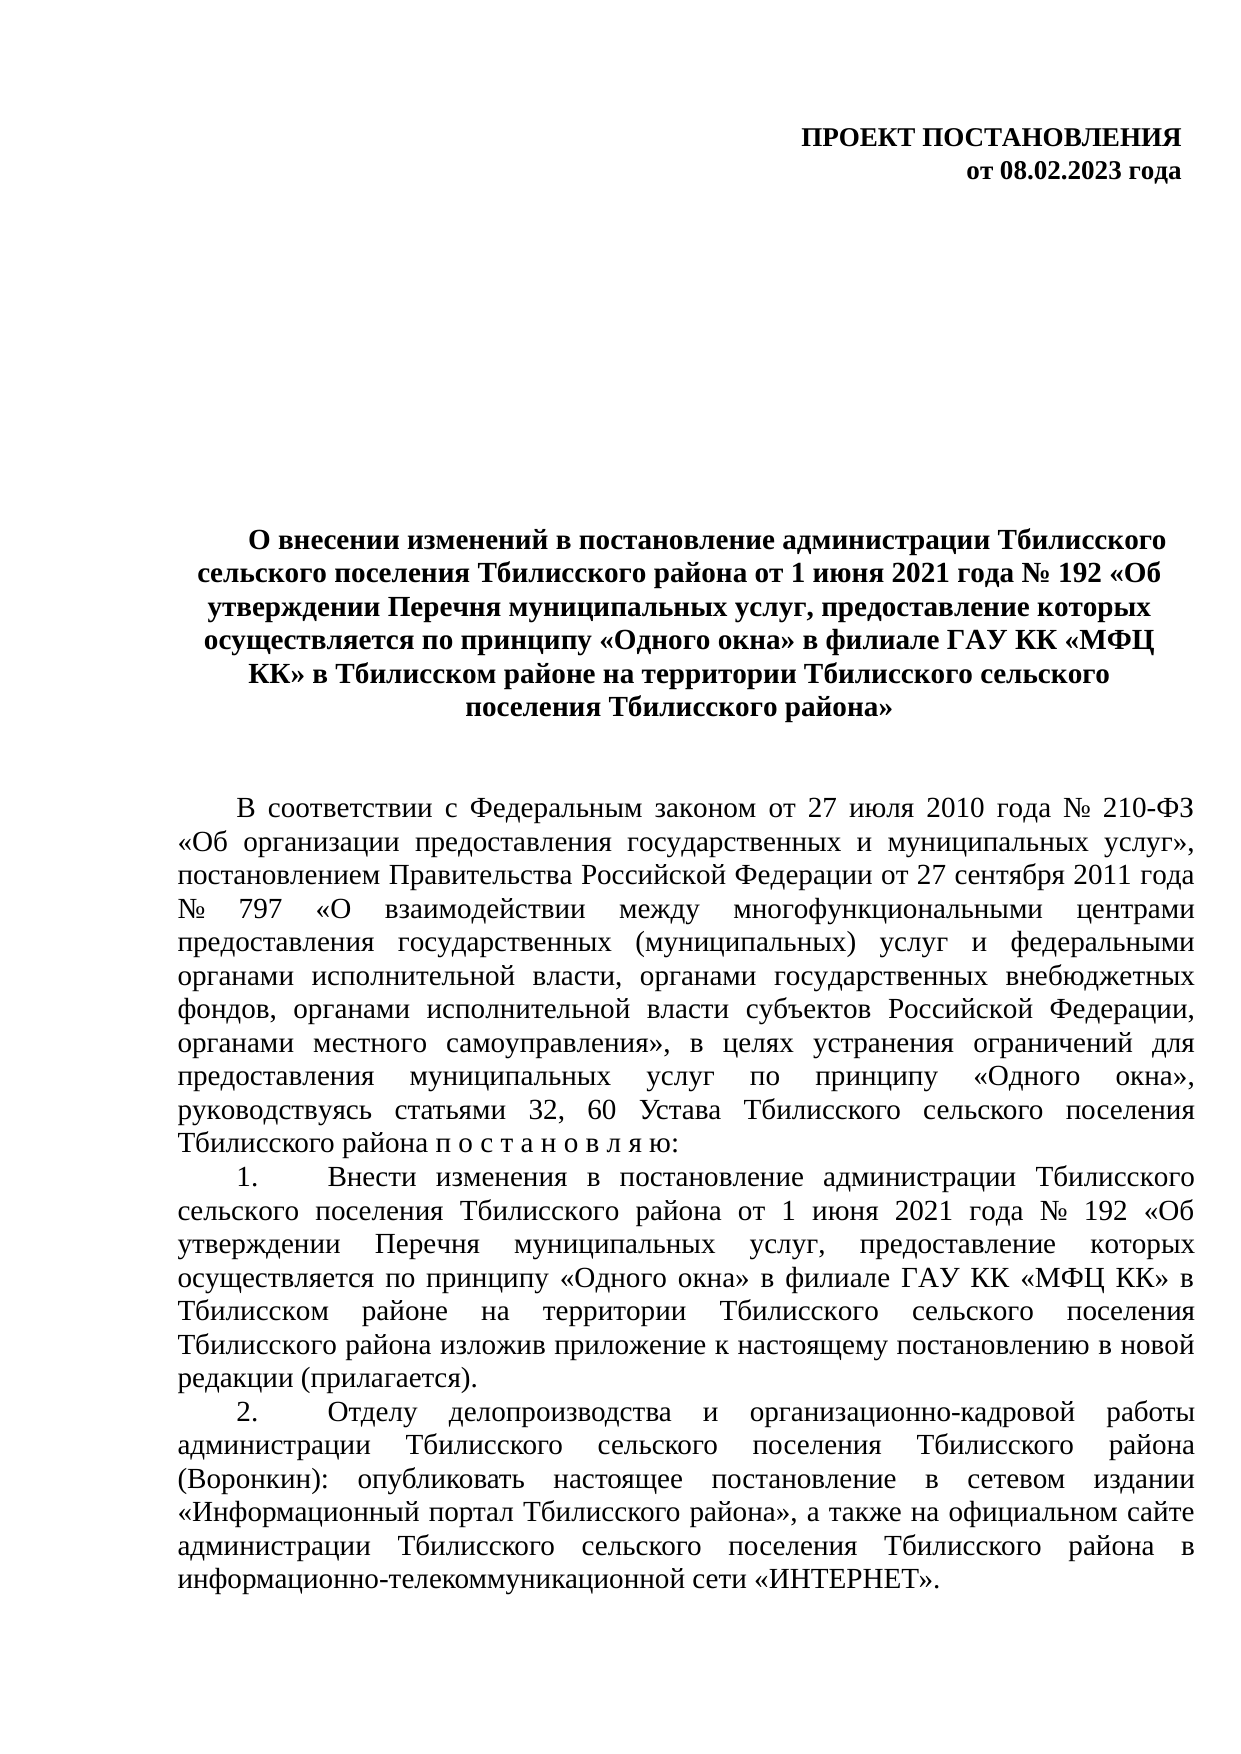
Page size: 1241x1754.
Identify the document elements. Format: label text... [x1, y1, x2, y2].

table_header ПРОЕКТ ПОСТАНОВЛЕНИЯ от 08.02.2023 года [166, 118, 1193, 522]
list Внести изменения в постановление администрации Тбилисского сельского поселения Тбилисского района от 1 июня 2021 года № 192 «Об утверждении Перечня муниципальных услуг, предоставление которых осуществляется по принципу «Одного окна» в филиале ГАУ КК «МФЦ КК» в Тбилисском районе на территории Тбилисского сельского поселения Тбилисского района изложив приложение к настоящему постановлению в новой редакции (прилагается). [177, 1159, 1196, 1394]
list Отделу делопроизводства и организационно-кадровой работы администрации Тбилисского сельского поселения Тбилисского района (Воронкин): опубликовать настоящее постановление в сетевом издании «Информационный портал Тбилисского района», а также на официальном сайте администрации Тбилисского сельского поселения Тбилисского района в информационно-телекоммуникационной сети «ИНТЕРНЕТ». [177, 1394, 1196, 1595]
text О внесении изменений в постановление администрации Тбилисского сельского поселения Тбилисского района от 1 июня 2021 года № 192 «Об утверждении Перечня муниципальных услуг, предоставление которых осуществляется по принципу «Одного окна» в филиале ГАУ КК «МФЦ КК» в Тбилисском районе на территории Тбилисского сельского поселения Тбилисского района» [177, 522, 1181, 723]
text В соответствии с Федеральным законом от 27 июля 2010 года № 210-ФЗ «Об организации предоставления государственных и муниципальных услуг», постановлением Правительства Российской Федерации от 27 сентября 2011 года № 797 «О взаимодействии между многофункциональными центрами предоставления государственных (муниципальных) услуг и федеральными органами исполнительной власти, органами государственных внебюджетных фондов, органами исполнительной власти субъектов Российской Федерации, органами местного самоуправления», в целях устранения ограничений для предоставления муниципальных услуг по принципу «Одного окна», руководствуясь статьями 32, 60 Устава Тбилисского сельского поселения Тбилисского района п о с т а н о в л я ю: [177, 790, 1196, 1159]
